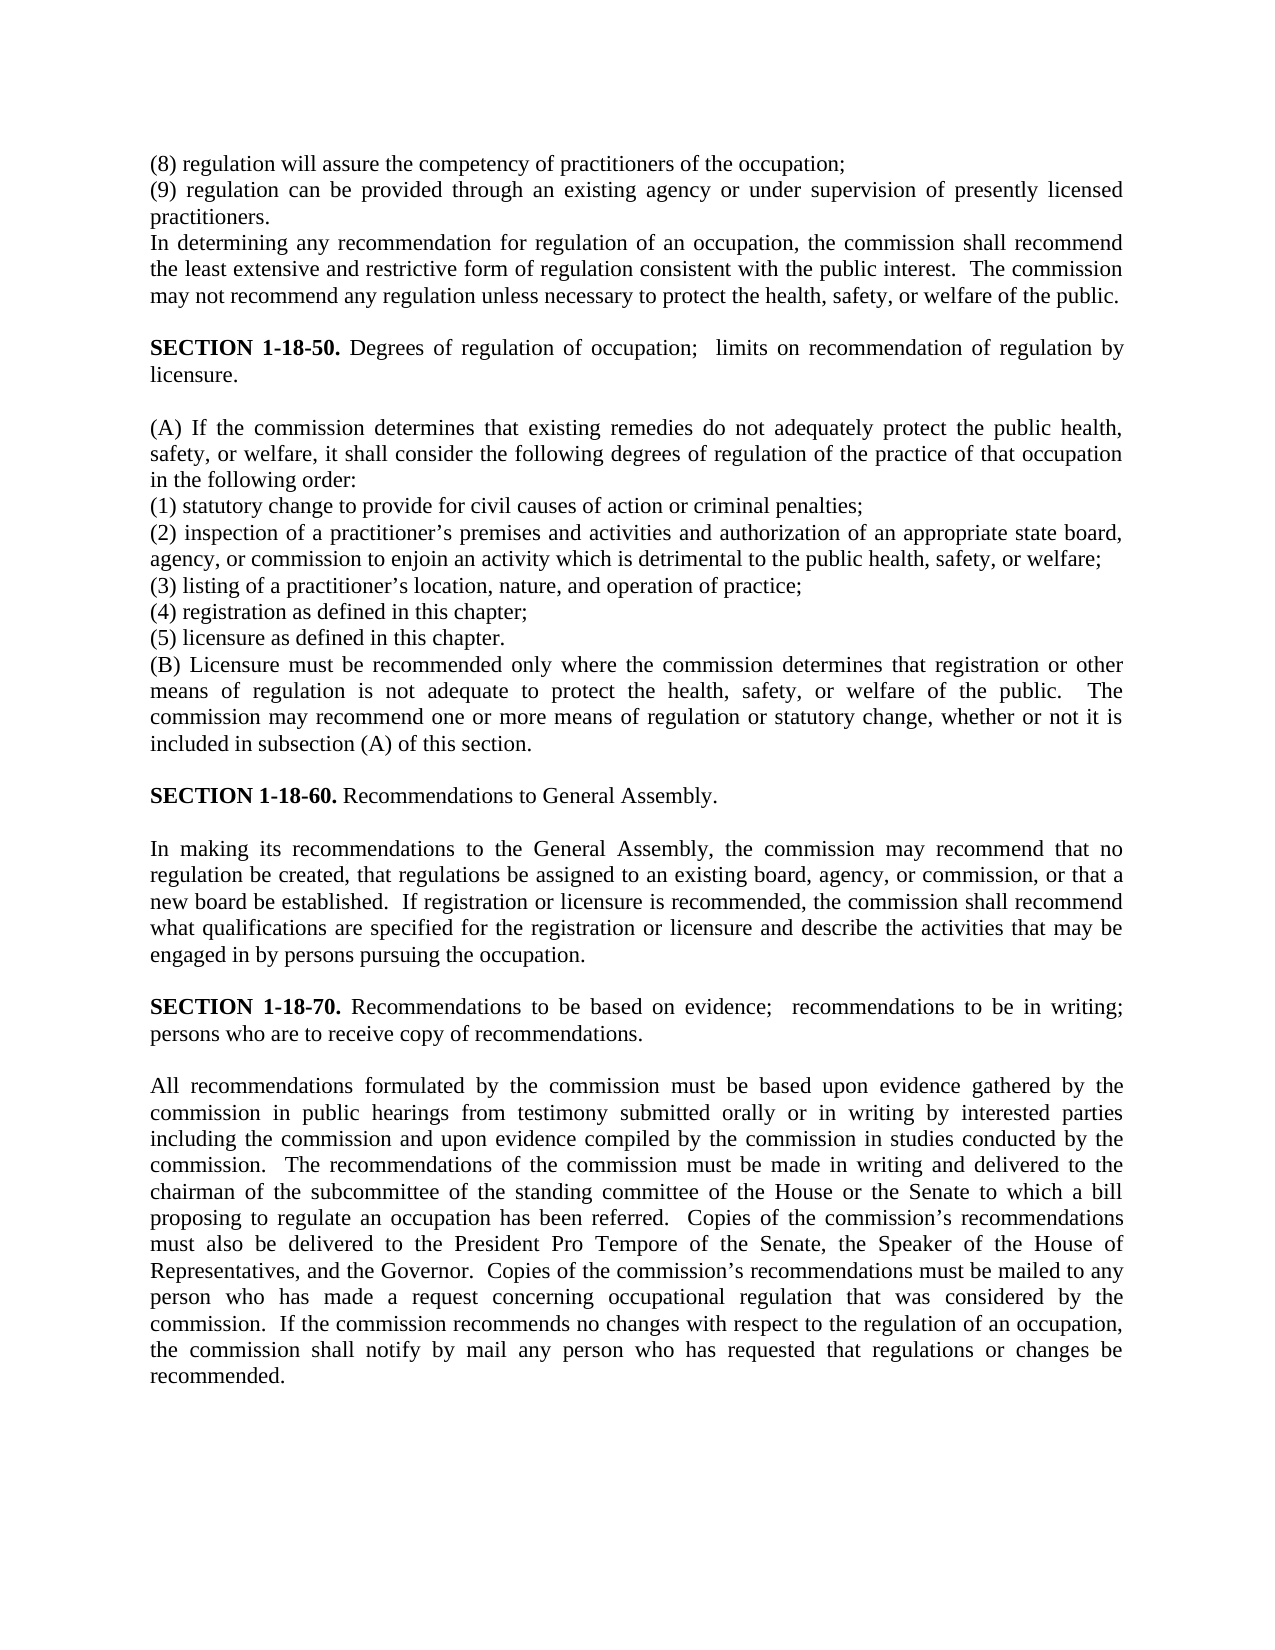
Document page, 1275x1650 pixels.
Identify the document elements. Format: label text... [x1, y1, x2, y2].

text (4) registration as defined in this chapter; [150, 598, 1125, 624]
text (3) listing of a practitioner’s location, nature, and operation of practice; [150, 572, 1125, 598]
text In determining any recommendation for regulation of an occupation, the commission shall recommend the least extensive and restrictive form of regulation consistent with the public interest. The commission may not recommend any regulation unless necessary to protect the health, safety, or welfare of the public. [150, 229, 1125, 308]
text (8) regulation will assure the competency of practitioners of the occupation; [150, 150, 1125, 176]
text (A) If the commission determines that existing remedies do not adequately protect the public health, safety, or welfare, it shall consider the following degrees of regulation of the practice of that occupation in the following order: [150, 413, 1125, 493]
text All recommendations formulated by the commission must be based upon evidence gathered by the commission in public hearings from testimony submitted orally or in writing by interested parties including the commission and upon evidence compiled by the commission in studies conducted by the commission. The recommendations of the commission must be made in writing and delivered to the chairman of the subcommittee of the standing committee of the House or the Senate to which a bill proposing to regulate an occupation has been referred. Copies of the commission’s recommendations must also be delivered to the President Pro Tempore of the Senate, the Speaker of the House of Representatives, and the Governor. Copies of the commission’s recommendations must be mailed to any person who has made a request concerning occupational regulation that was considered by the commission. If the commission recommends no changes with respect to the regulation of an occupation, the commission shall notify by mail any person who has requested that regulations or changes be recommended. [150, 1072, 1125, 1389]
text SECTION 1-18-60. Recommendations to General Assembly. [150, 782, 1125, 809]
text (9) regulation can be provided through an existing agency or under supervision of presently licensed practitioners. [150, 176, 1125, 229]
text (1) statutory change to provide for civil causes of action or criminal penalties; [150, 493, 1125, 519]
text SECTION 1-18-70. Recommendations to be based on evidence; recommendations to be in writing; persons who are to receive copy of recommendations. [150, 993, 1125, 1046]
text In making its recommendations to the General Assembly, the commission may recommend that no regulation be created, that regulations be assigned to an existing board, agency, or commission, or that a new board be established. If registration or licensure is recommended, the commission shall recommend what qualifications are specified for the registration or licensure and describe the activities that may be engaged in by persons pursuing the occupation. [150, 835, 1125, 967]
text SECTION 1-18-50. Degrees of regulation of occupation; limits on recommendation of regulation by licensure. [150, 334, 1125, 387]
text (2) inspection of a practitioner’s premises and activities and authorization of an appropriate state board, agency, or commission to enjoin an activity which is detrimental to the public health, safety, or welfare; [150, 519, 1125, 572]
text (B) Licensure must be recommended only where the commission determines that registration or other means of regulation is not adequate to protect the health, safety, or welfare of the public. The commission may recommend one or more means of regulation or statutory change, whether or not it is included in subsection (A) of this section. [150, 651, 1125, 756]
text (5) licensure as defined in this chapter. [150, 624, 1125, 651]
